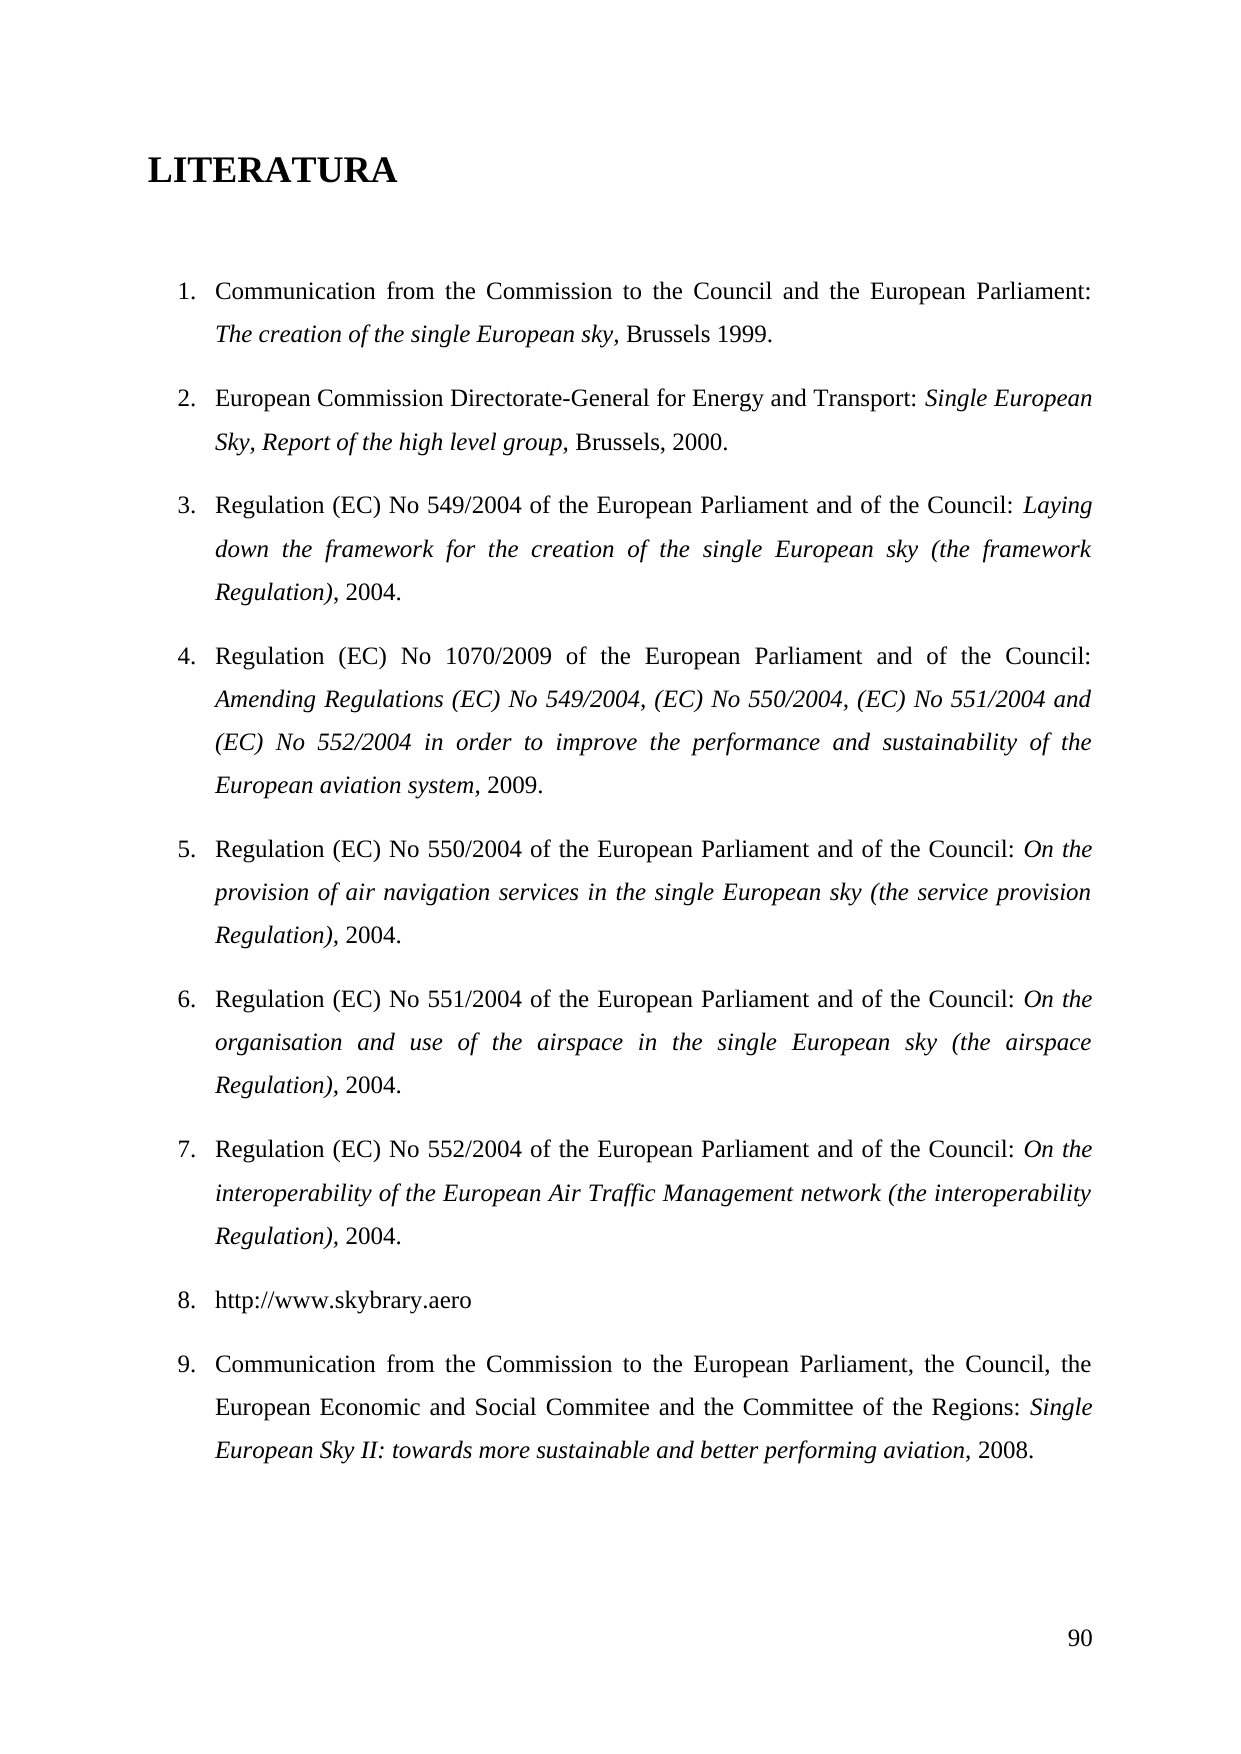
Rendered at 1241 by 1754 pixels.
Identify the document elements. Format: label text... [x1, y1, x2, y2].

list European Commission Directorate-General for Energy and Transport: Single European Sky, Report of the high level group, Brussels, 2000. [177, 383, 1092, 455]
list Regulation (EC) No 549/2004 of the European Parliament and of the Council: Laying down the framework for the creation of the single European sky (the framework Regulation), 2004. [177, 491, 1092, 606]
list Regulation (EC) No 550/2004 of the European Parliament and of the Council: On the provision of air navigation services in the single European sky (the service provision Regulation), 2004. [177, 834, 1092, 949]
list Regulation (EC) No 1070/2009 of the European Parliament and of the Council: Amending Regulations (EC) No 549/2004, (EC) No 550/2004, (EC) No 551/2004 and (EC) No 552/2004 in order to improve the performance and sustainability of the European aviation system, 2009. [177, 641, 1092, 799]
list Communication from the Commission to the Council and the European Parliament: The creation of the single European sky, Brussels 1999. [177, 276, 1092, 348]
subtitle LITERATURA [148, 148, 1092, 191]
list Regulation (EC) No 551/2004 of the European Parliament and of the Council: On the organisation and use of the airspace in the single European sky (the airspace Regulation), 2004. [177, 984, 1092, 1099]
list Communication from the Commission to the European Parliament, the Council, the European Economic and Social Commitee and the Committee of the Regions: Single European Sky II: towards more sustainable and better performing aviation, 2008. [177, 1349, 1092, 1464]
list http://www.skybrary.aero [177, 1285, 1092, 1313]
list Regulation (EC) No 552/2004 of the European Parliament and of the Council: On the interoperability of the European Air Traffic Management network (the interoperability Regulation), 2004. [177, 1134, 1092, 1249]
